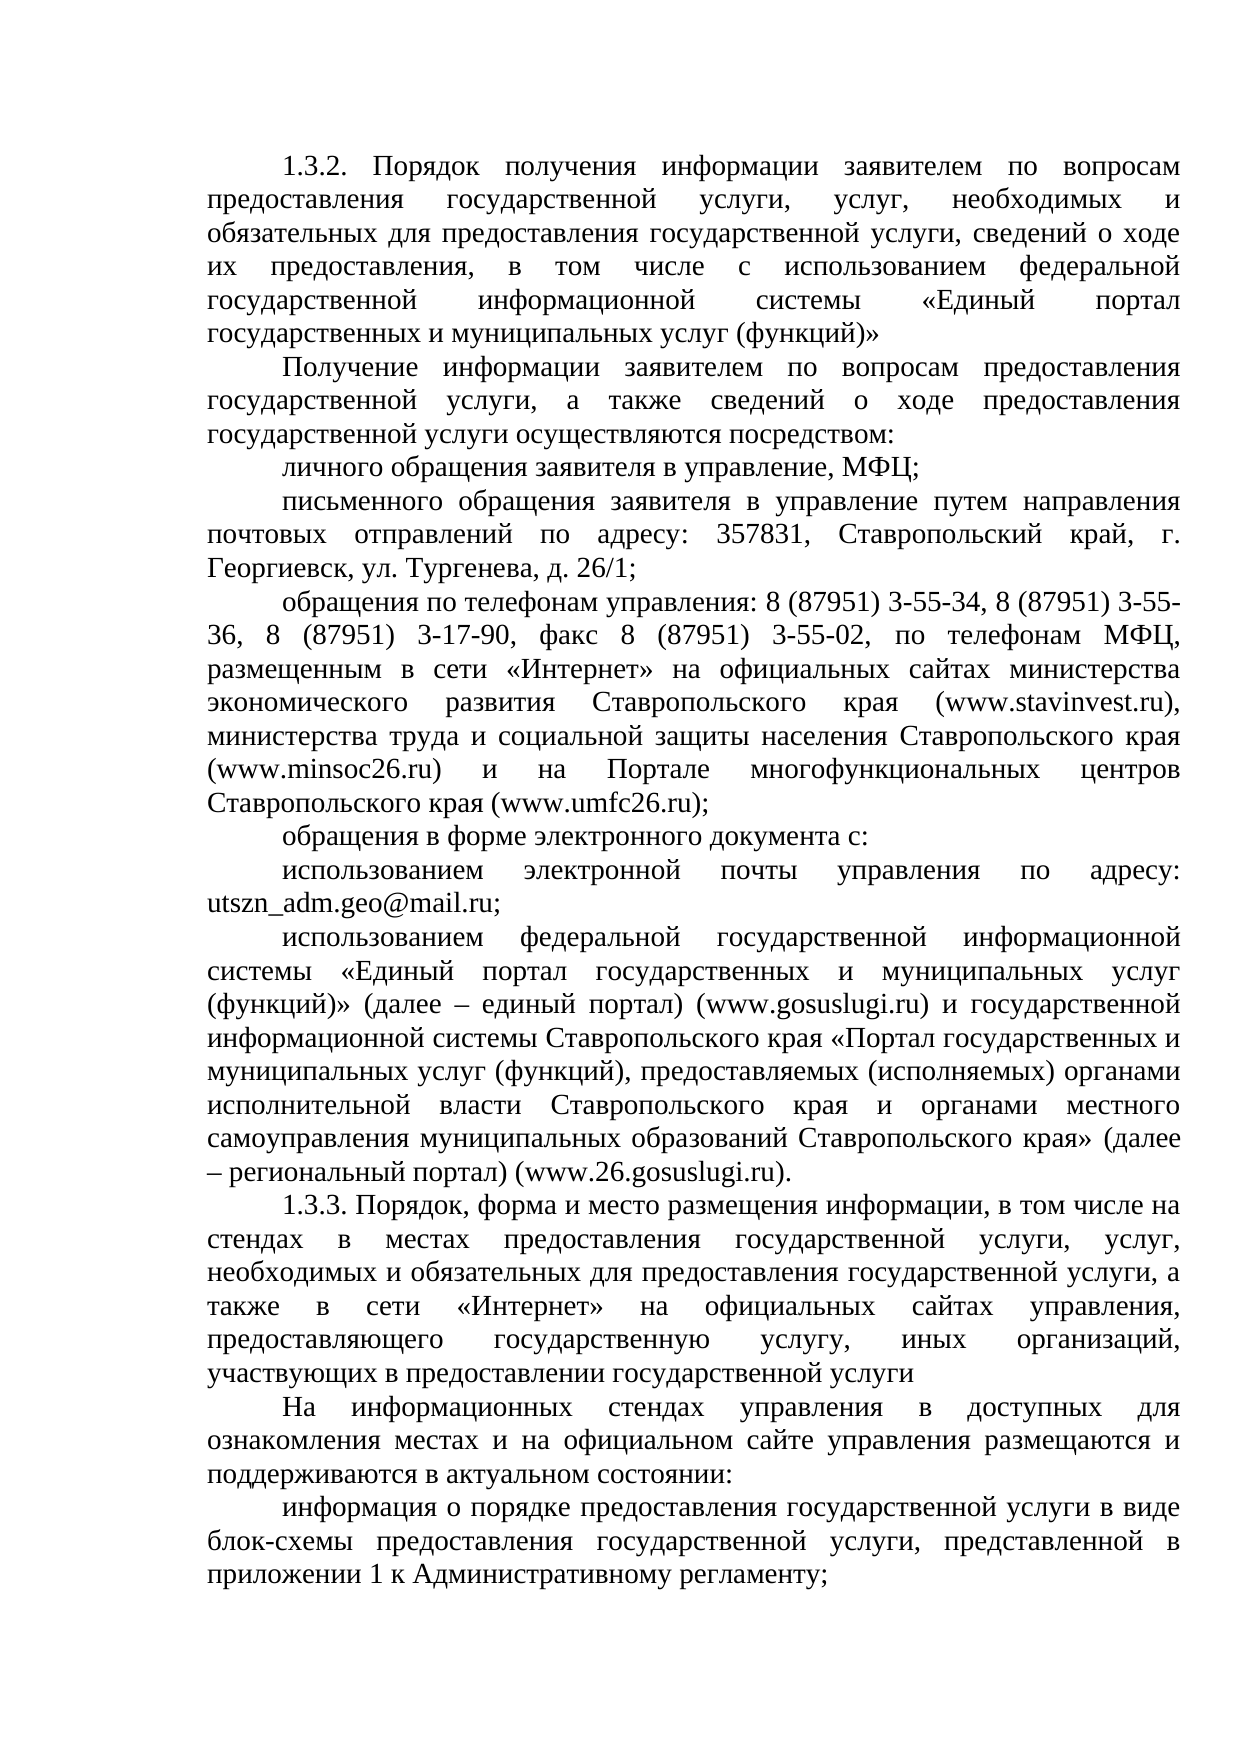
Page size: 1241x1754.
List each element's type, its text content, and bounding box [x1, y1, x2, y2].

text На информационных стендах управления в доступных для ознакомления местах и на официальном сайте управления размещаются и поддерживаются в актуальном состоянии: [207, 1389, 1181, 1489]
text использованием электронной почты управления по адресу: utszn_adm.geo@mail.ru; [207, 852, 1181, 919]
text использованием федеральной государственной информационной системы «Единый портал государственных и муниципальных услуг (функций)» (далее – единый портал) (www.gosuslugi.ru) и государственной информационной системы Ставропольского края «Портал государственных и муниципальных услуг (функций), предоставляемых (исполняемых) органами исполнительной власти Ставропольского края и органами местного самоуправления муниципальных образований Ставропольского края» (далее – региональный портал) (www.26.gosuslugi.ru). [207, 919, 1181, 1187]
text обращения в форме электронного документа с: [207, 818, 1181, 852]
text 1.3.3. Порядок, форма и место размещения информации, в том числе на стендах в местах предоставления государственной услуги, услуг, необходимых и обязательных для предоставления государственной услуги, а также в сети «Интернет» на официальных сайтах управления, предоставляющего государственную услугу, иных организаций, участвующих в предоставлении государственной услуги [207, 1187, 1181, 1389]
text обращения по телефонам управления: 8 (87951) 3-55-34, 8 (87951) 3-55-36, 8 (87951) 3-17-90, факс 8 (87951) 3-55-02, по телефонам МФЦ, размещенным в сети «Интернет» на официальных сайтах министерства экономического развития Ставропольского края (www.stavinvest.ru), министерства труда и социальной защиты населения Ставропольского края (www.minsoc26.ru) и на Портале многофункциональных центров Ставропольского края (www.umfc26.ru); [207, 584, 1181, 818]
text письменного обращения заявителя в управление путем направления почтовых отправлений по адресу: 357831, Ставропольский край, г. Георгиевск, ул. Тургенева, д. 26/1; [207, 483, 1181, 584]
text личного обращения заявителя в управление, МФЦ; [207, 449, 1181, 483]
text информация о порядке предоставления государственной услуги в виде блок-схемы предоставления государственной услуги, представленной в приложении 1 к Административному регламенту; [207, 1489, 1181, 1590]
text 1.3.2. Порядок получения информации заявителем по вопросам предоставления государственной услуги, услуг, необходимых и обязательных для предоставления государственной услуги, сведений о ходе их предоставления, в том числе с использованием федеральной государственной информационной системы «Единый портал государственных и муниципальных услуг (функций)» [207, 148, 1181, 349]
text Получение информации заявителем по вопросам предоставления государственной услуги, а также сведений о ходе предоставления государственной услуги осуществляются посредством: [207, 349, 1181, 449]
